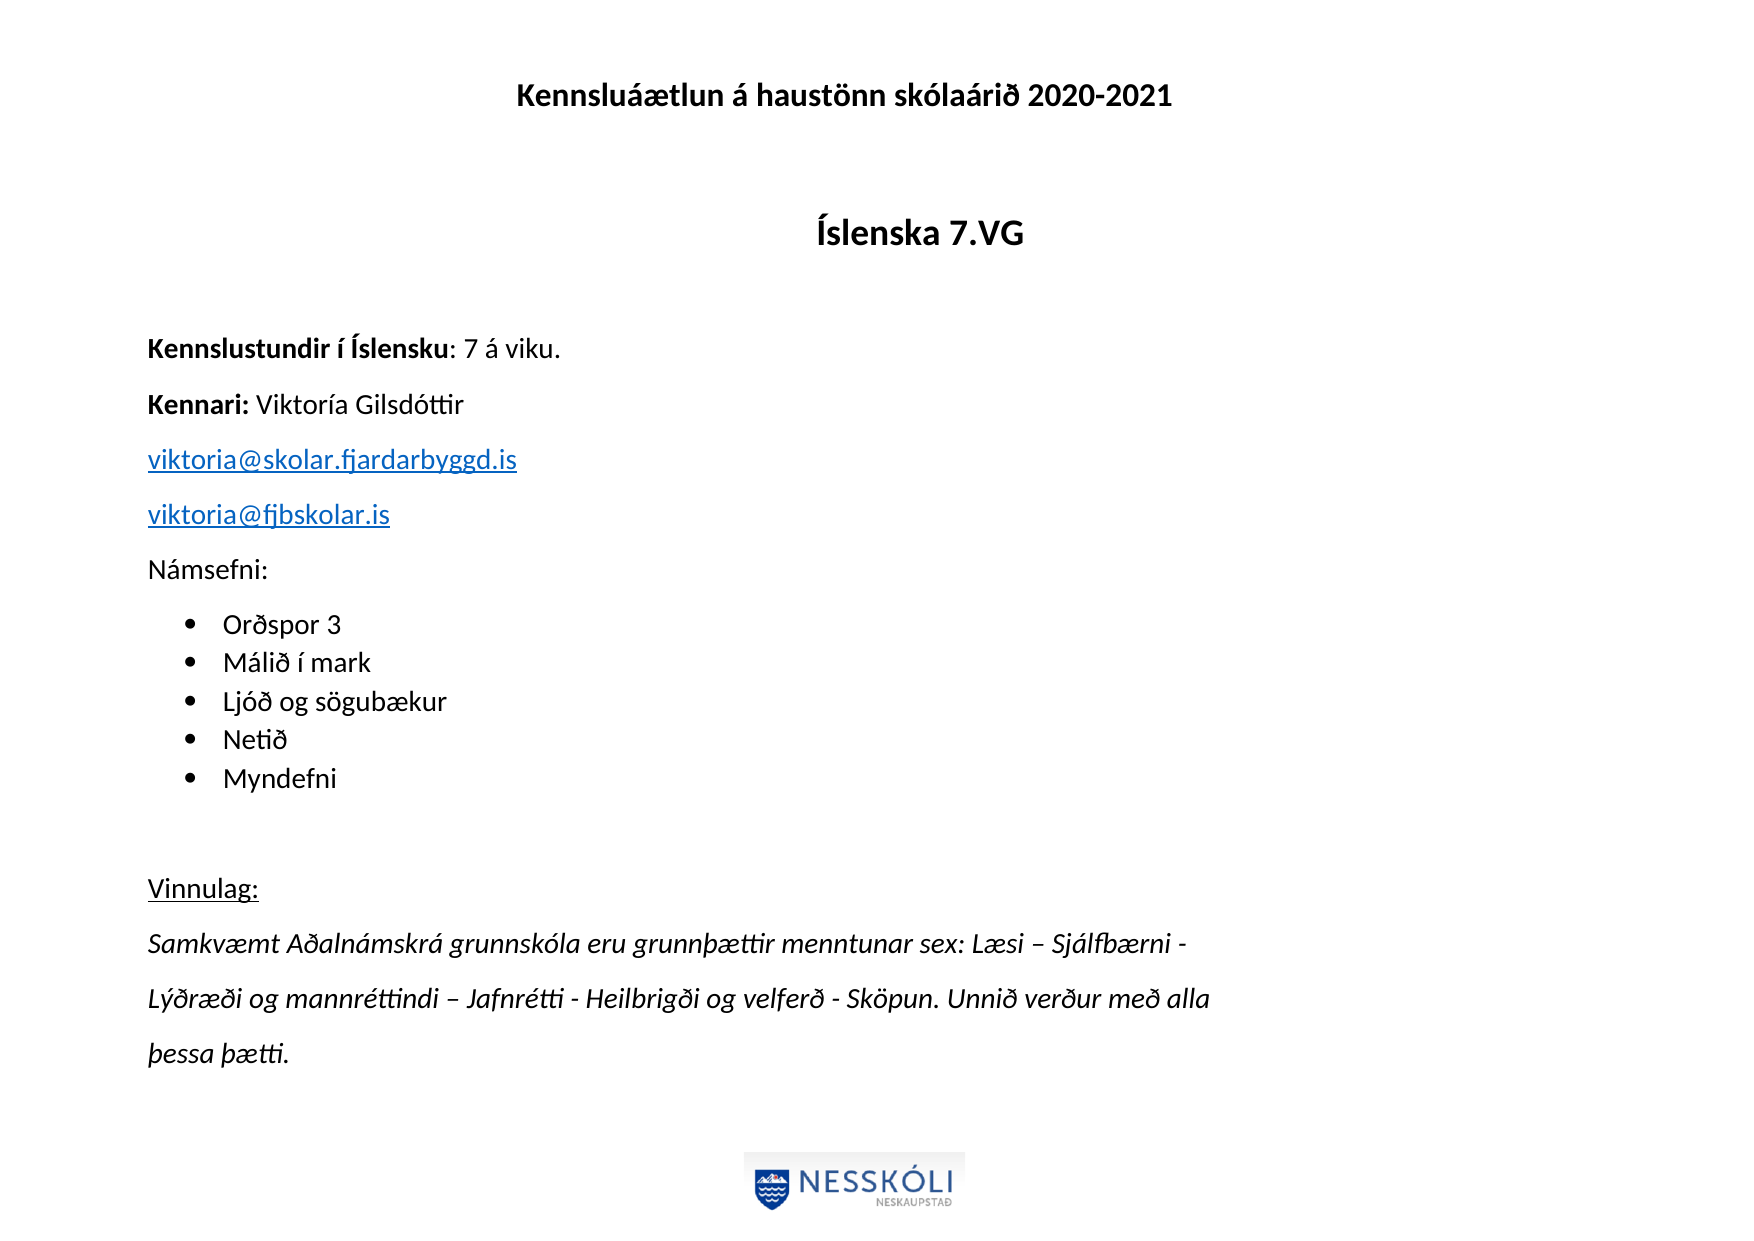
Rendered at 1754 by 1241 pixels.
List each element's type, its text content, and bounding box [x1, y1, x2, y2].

list Orðspor 3 [185, 606, 1606, 642]
list Málið í mark [185, 644, 1606, 680]
text Lýðræði og mannréttindi – Jafnrétti - Heilbrigði og velferð - Sköpun. Unnið verður með alla [148, 980, 1606, 1016]
list Netið [185, 721, 1606, 757]
text Námsefni: [148, 551, 1606, 587]
text Kennari: Viktoría Gilsdóttir [148, 386, 1606, 421]
list Ljóð og sögubækur [185, 683, 1606, 719]
text viktoria@skolar.fjardarbyggd.is [148, 441, 1606, 476]
picture [743, 1152, 965, 1216]
text Kennslustundir í Íslensku: 7 á viku. [148, 331, 1606, 366]
text viktoria@fjbskolar.is [148, 496, 1606, 532]
text Vinnulag: [148, 870, 1606, 906]
text Íslenska 7.VG [148, 209, 1606, 255]
list Myndefni [185, 760, 1606, 796]
text þessa þætti. [148, 1035, 1606, 1071]
text Samkvæmt Aðalnámskrá grunnskóla eru grunnþættir menntunar sex: Læsi – Sjálfbærni - [148, 925, 1606, 961]
